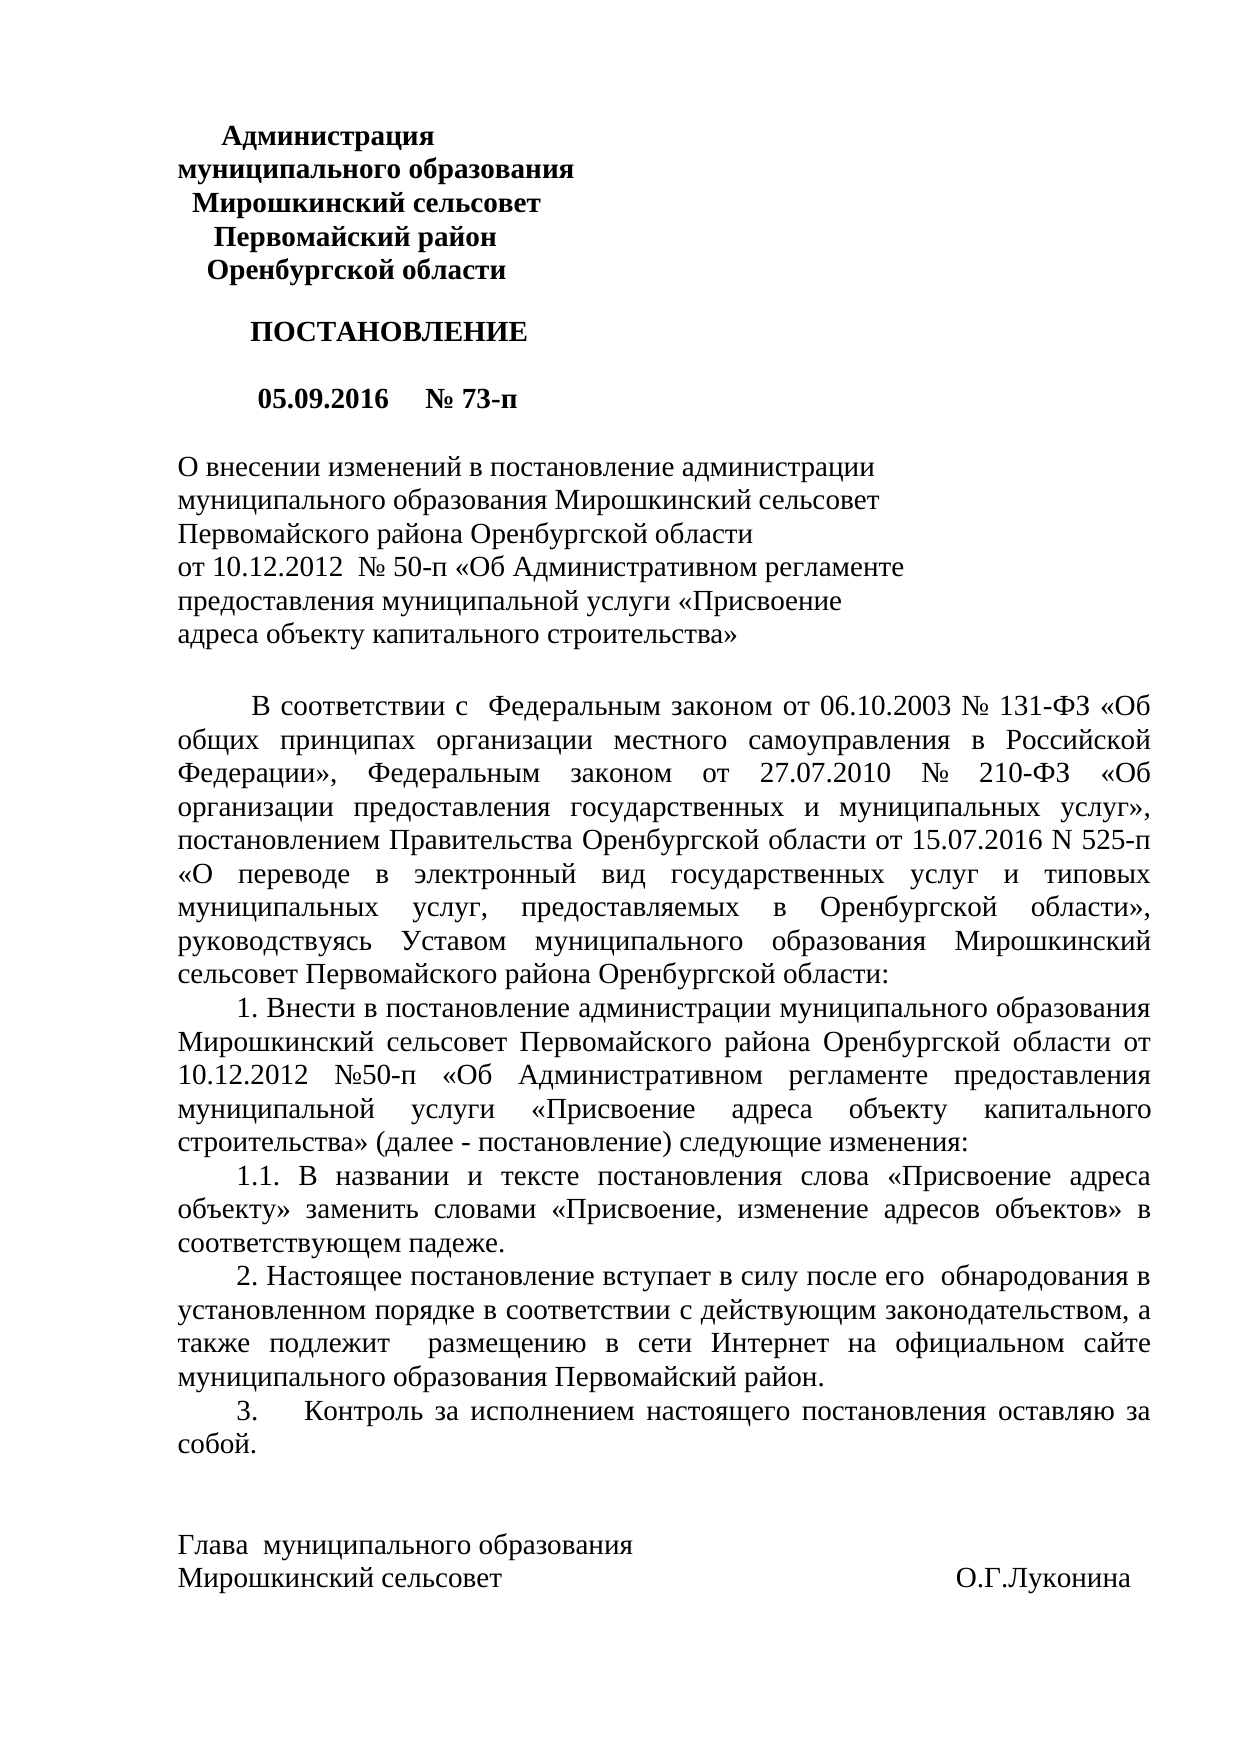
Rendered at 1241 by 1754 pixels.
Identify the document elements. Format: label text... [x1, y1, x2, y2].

text предоставления муниципальной услуги «Присвоение [177, 583, 1152, 616]
text Мирошкинский сельсовет О.Г.Луконина [177, 1560, 1152, 1594]
text 1. Внести в постановление администрации муниципального образования Мирошкинский сельсовет Первомайского района Оренбургской области от 10.12.2012 №50-п «Об Административном регламенте предоставления муниципальной услуги «Присвоение адреса объекту капитального строительства» (далее - постановление) следующие изменения: [177, 990, 1152, 1158]
text 2. Настоящее постановление вступает в силу после его обнародования в установленном порядке в соответствии с действующим законодательством, а также подлежит размещению в сети Интернет на официальном сайте муниципального образования Первомайский район. [177, 1258, 1152, 1393]
text Глава муниципального образования [177, 1527, 1152, 1560]
text муниципального образования [177, 152, 1152, 185]
text Первомайский район [177, 219, 1152, 252]
text 05.09.2016 № 73-п [177, 382, 1152, 415]
text муниципального образования Мирошкинский сельсовет [177, 482, 1152, 516]
text ПОСТАНОВЛЕНИЕ [177, 314, 1152, 348]
text адреса объекту капитального строительства» [177, 616, 1152, 650]
text О внесении изменений в постановление администрации [177, 449, 1152, 482]
text 1.1. В названии и тексте постановления слова «Присвоение адреса объекту» заменить словами «Присвоение, изменение адресов объектов» в соответствующем падеже. [177, 1158, 1152, 1258]
text В соответствии с Федеральным законом от 06.10.2003 № 131-ФЗ «Об общих принципах организации местного самоуправления в Российской Федерации», Федеральным законом от 27.07.2010 № 210-ФЗ «Об организации предоставления государственных и муниципальных услуг», постановлением Правительства Оренбургской области от 15.07.2016 N 525-п «О переводе в электронный вид государственных услуг и типовых муниципальных услуг, предоставляемых в Оренбургской области», руководствуясь Уставом муниципального образования Мирошкинский сельсовет Первомайского района Оренбургской области: [177, 688, 1152, 990]
text от 10.12.2012 № 50-п «Об Административном регламенте [177, 549, 1152, 583]
text Администрация [177, 118, 1152, 152]
text 3. Контроль за исполнением настоящего постановления оставляю за собой. [177, 1393, 1152, 1460]
text Первомайского района Оренбургской области [177, 516, 1152, 549]
text Мирошкинский сельсовет [177, 185, 1152, 219]
text Оренбургской области [177, 252, 1152, 286]
